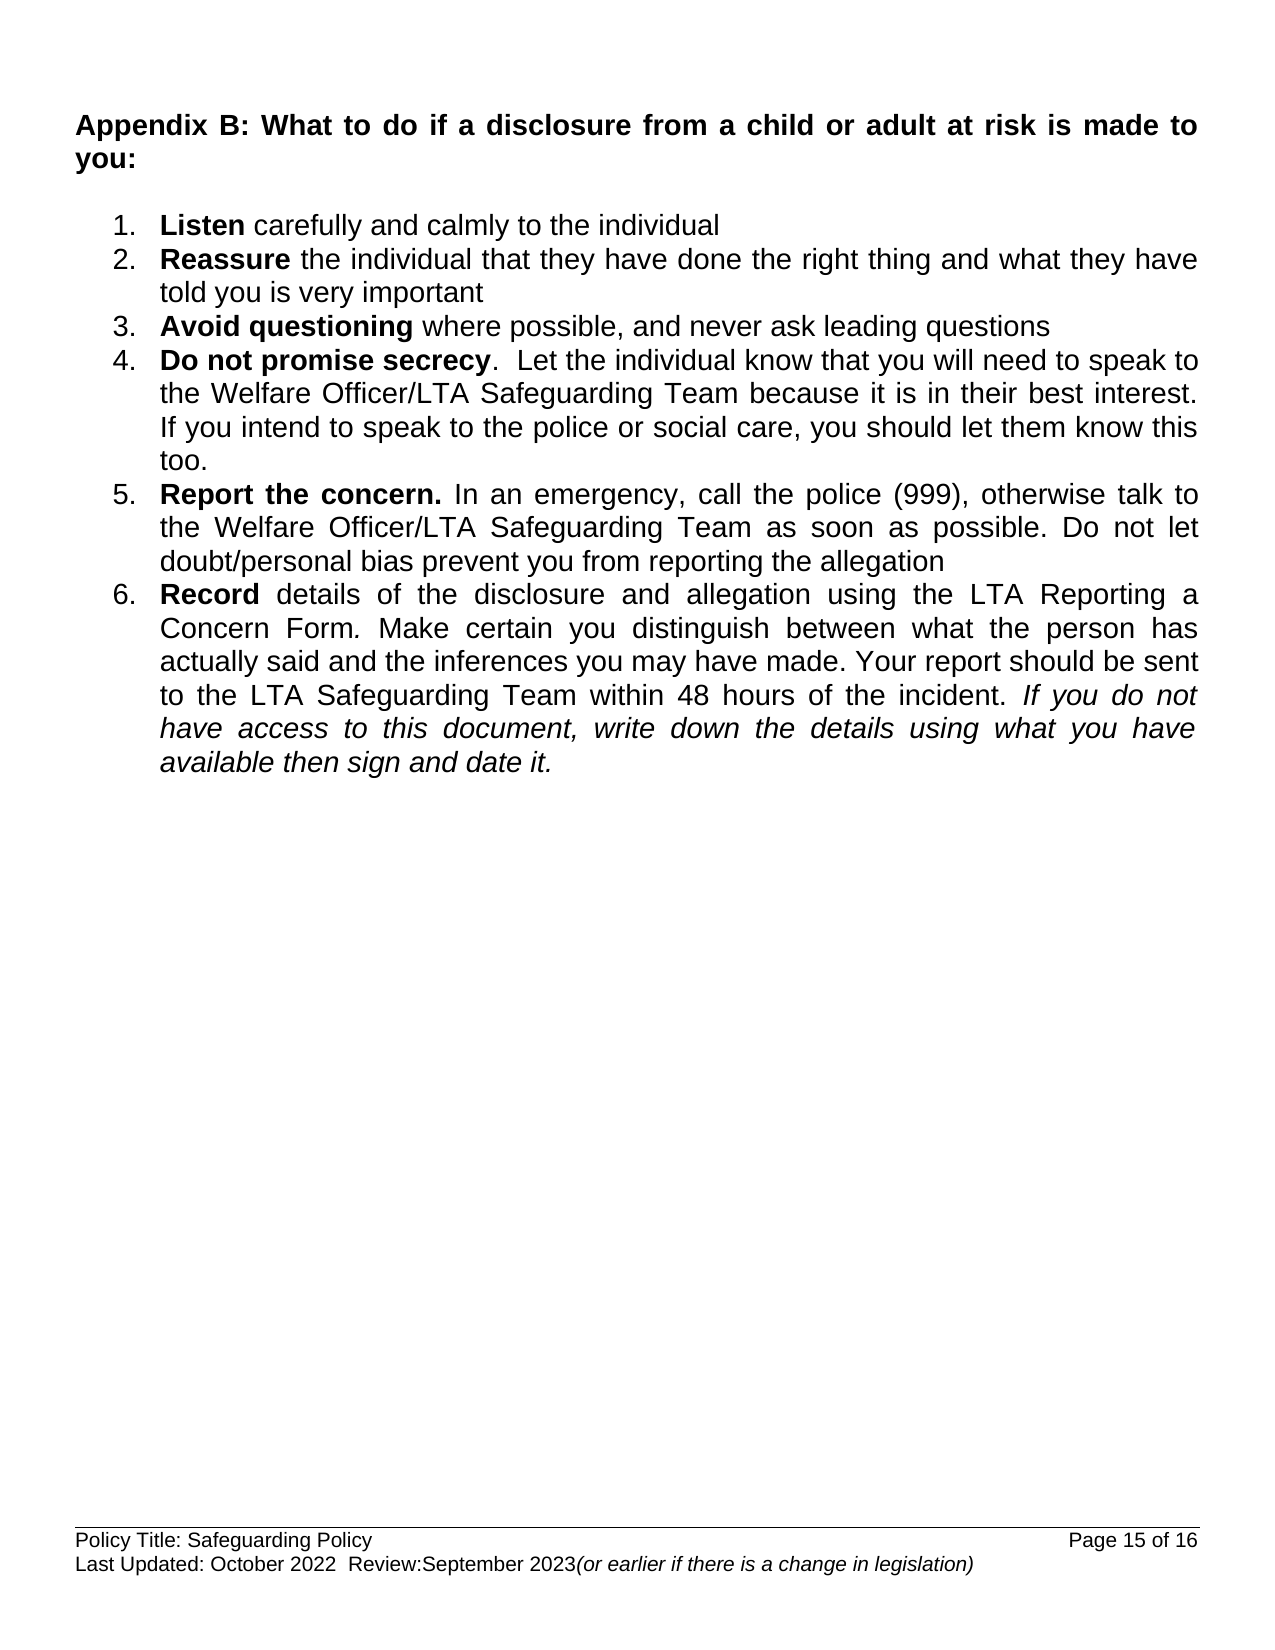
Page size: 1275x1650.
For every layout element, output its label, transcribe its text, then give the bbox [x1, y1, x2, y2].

list Report the concern. In an emergency, call the police (999), otherwise talk to the Welfare Officer/LTA Safeguarding Team as soon as possible. Do not let doubt/personal bias prevent you from reporting the allegation [112, 477, 1200, 577]
list Listen carefully and calmly to the individual [112, 208, 1200, 242]
list Do not promise secrecy. Let the individual know that you will need to speak to the Welfare Officer/LTA Safeguarding Team because it is in their best interest. If you intend to speak to the police or social care, you should let them know this too. [112, 343, 1200, 477]
list Record details of the disclosure and allegation using the LTA Reporting a Concern Form. Make certain you distinguish between what the person has actually said and the inferences you may have made. Your report should be sent to the LTA Safeguarding Team within 48 hours of the incident. If you do not have access to this document, write down the details using what you have available then sign and date it. [112, 577, 1200, 779]
text Appendix B: What to do if a disclosure from a child or adult at risk is made to you: [75, 108, 1200, 175]
list Avoid questioning where possible, and never ask leading questions [112, 309, 1200, 343]
list Reassure the individual that they have done the right thing and what they have told you is very important [112, 242, 1200, 309]
